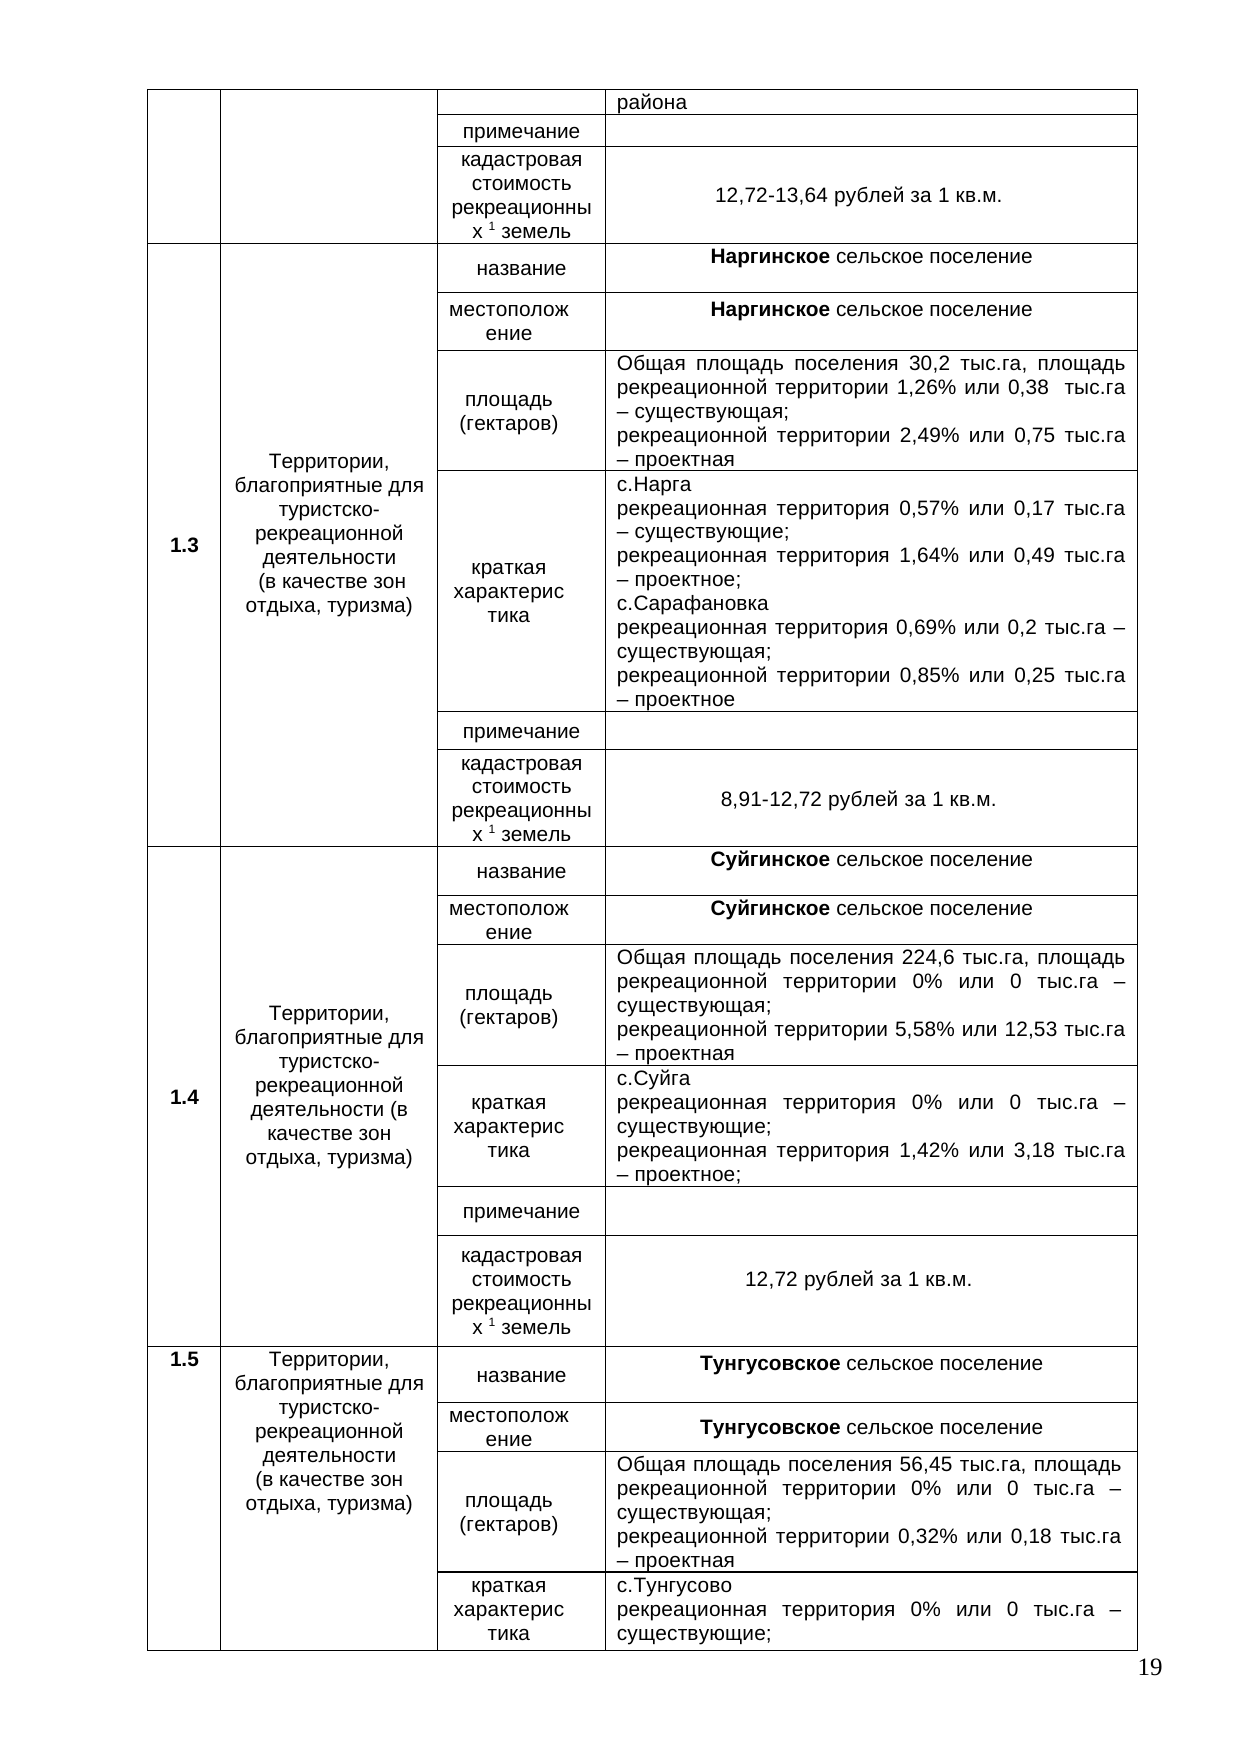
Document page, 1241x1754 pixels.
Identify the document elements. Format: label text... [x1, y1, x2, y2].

table_cell местоположение [438, 1403, 605, 1451]
table_cell Общая площадь поселения 224,6 тыс.га, площадь рекреационной территории 0% или 0 тыс.га – существующая; рекреационной территории 5,58% или 12,53 тыс.га – проектная [606, 945, 1137, 1065]
table_cell Территории, благоприятные для туристско-рекреационной деятельности (в качестве зон отдыха, туризма) [221, 847, 437, 1346]
table_cell 8,91-12,72 рублей за 1 кв.м. [606, 750, 1137, 846]
table_cell площадь (гектаров) [438, 945, 605, 1065]
table_cell кадастровая стоимость рекреационных 1 земель [438, 750, 605, 846]
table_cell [438, 1573, 605, 1650]
table_cell с.Суйга рекреационная территория 0% или 0 тыс.га – существующие; рекреационная территория 1,42% или 3,18 тыс.га – проектное; [606, 1066, 1137, 1186]
table_cell примечание [438, 115, 605, 146]
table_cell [606, 1573, 1137, 1650]
table_cell площадь (гектаров) [438, 351, 605, 470]
table_cell 12,72-13,64 рублей за 1 кв.м. [606, 147, 1137, 243]
table_cell название [438, 847, 605, 895]
table_cell [606, 1187, 1137, 1235]
table_cell 1.4 [148, 847, 220, 1346]
table_cell примечание [438, 1187, 605, 1235]
table_cell 1.3 [148, 244, 220, 846]
table_cell с.Нарга рекреационная территория 0,57% или 0,17 тыс.га – существующие; рекреационная территория 1,64% или 0,49 тыс.га – проектное; с.Сарафановка рекреационная территория 0,69% или 0,2 тыс.га – существующая; рекреационной территории 0,85% или 0,25 тыс.га – проектное [606, 471, 1137, 711]
table_cell Тунгусовское сельское поселение [606, 1403, 1137, 1451]
table_cell Наргинское сельское поселение [606, 293, 1137, 349]
table_cell 1.5 [148, 1347, 220, 1650]
table_cell Общая площадь поселения 56,45 тыс.га, площадь рекреационной территории 0% или 0 тыс.га – существующая; рекреационной территории 0,32% или 0,18 тыс.га – проектная [606, 1452, 1137, 1571]
table_cell краткая характеристика [438, 471, 605, 711]
table_cell площадь (гектаров) [438, 1452, 605, 1571]
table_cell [606, 90, 1137, 114]
table_cell краткая характеристика [438, 1066, 605, 1186]
table_cell Суйгинское сельское поселение [606, 847, 1137, 895]
table_cell местоположение [438, 293, 605, 349]
table_cell [606, 712, 1137, 749]
table_cell Суйгинское сельское поселение [606, 896, 1137, 944]
table_cell местоположение [438, 896, 605, 944]
table_cell 12,72 рублей за 1 кв.м. [606, 1236, 1137, 1346]
table_cell название [438, 244, 605, 292]
table_cell примечание [438, 712, 605, 749]
table_cell кадастровая стоимость рекреационных 1 земель [438, 1236, 605, 1346]
table_cell кадастровая стоимость рекреационных 1 земель [438, 147, 605, 243]
table_cell [606, 115, 1137, 146]
table_cell Тунгусовское сельское поселение [606, 1347, 1137, 1402]
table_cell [221, 244, 437, 846]
table_cell Общая площадь поселения 30,2 тыс.га, площадь рекреационной территории 1,26% или 0,38 тыс.га – существующая; рекреационной территории 2,49% или 0,75 тыс.га – проектная [606, 351, 1137, 470]
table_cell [438, 90, 605, 114]
table_cell Территории, благоприятные для туристско-рекреационной деятельности (в качестве зон отдыха, туризма) [221, 1347, 437, 1650]
table_cell Наргинское сельское поселение [606, 244, 1137, 292]
table_cell название [438, 1347, 605, 1402]
